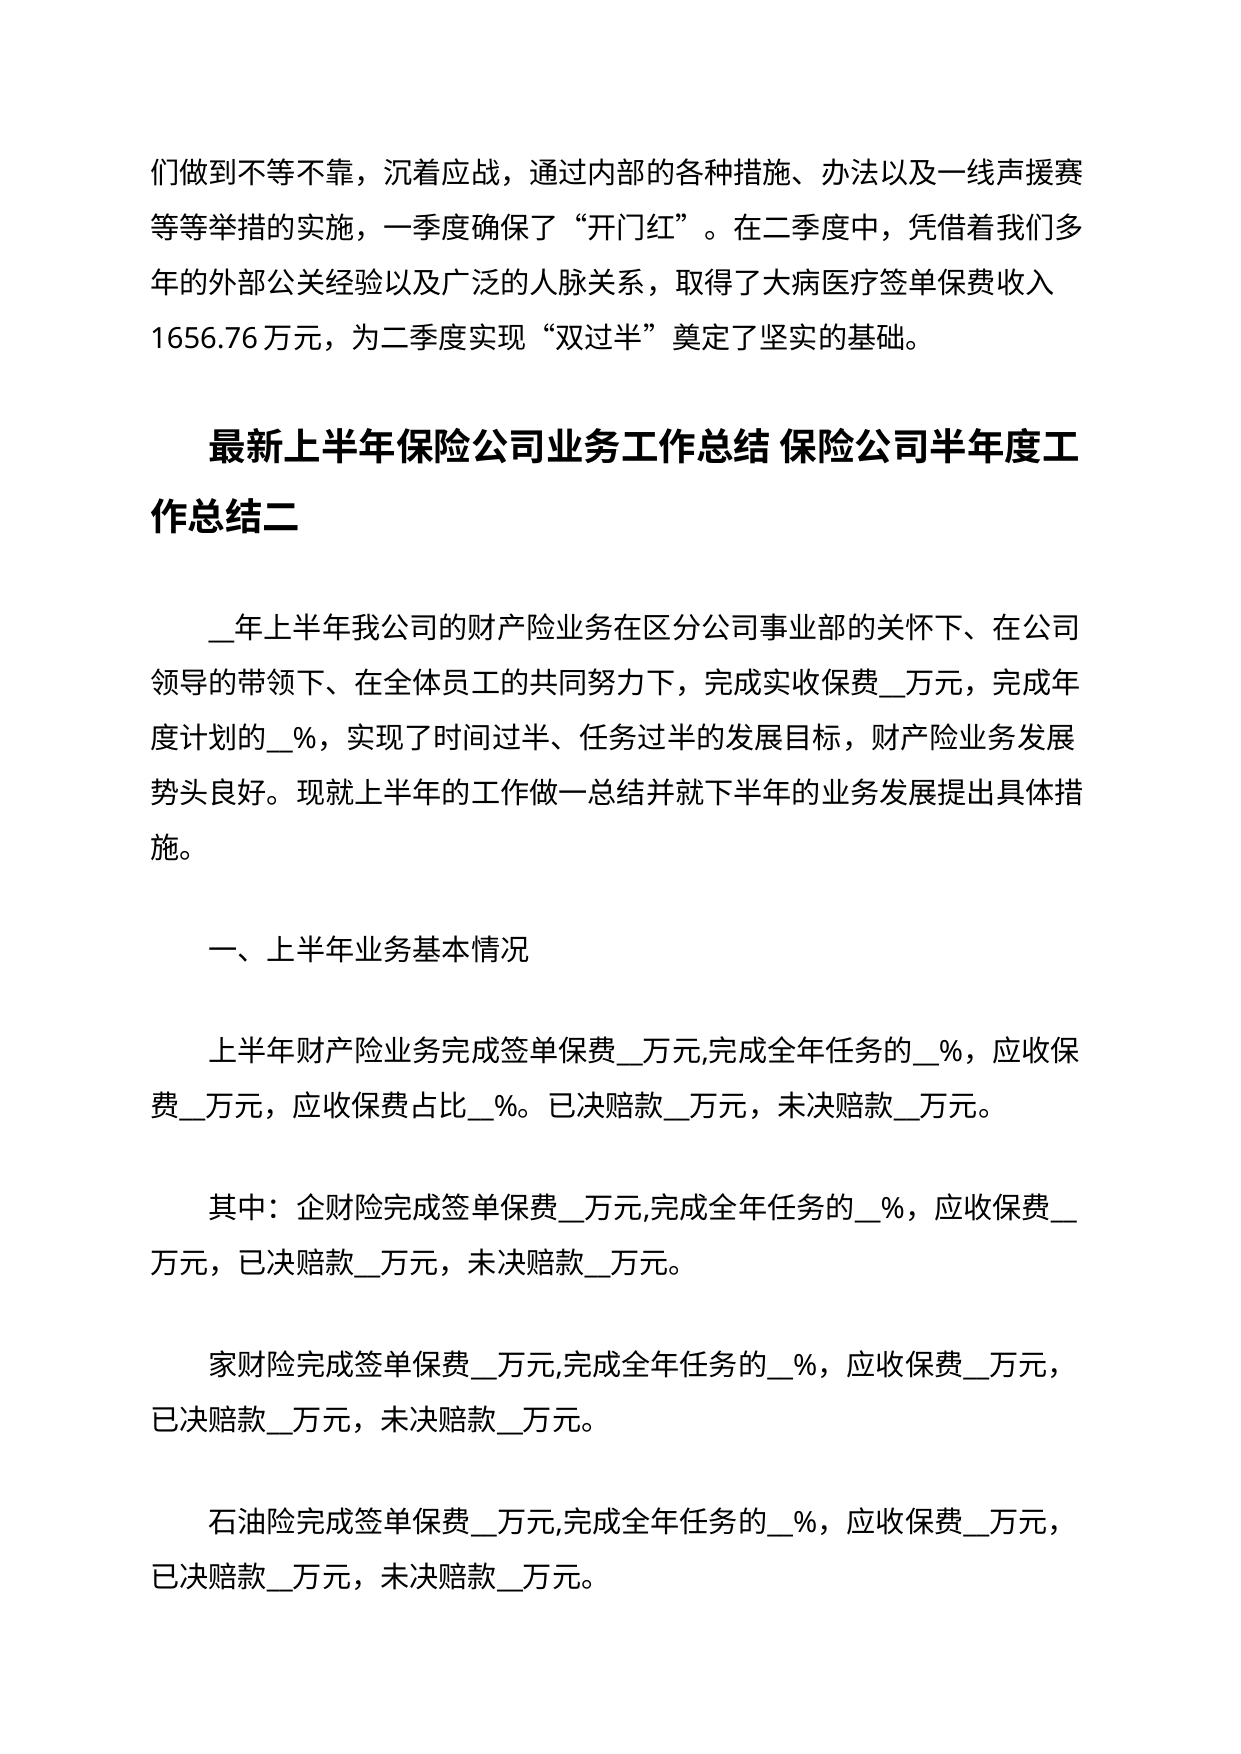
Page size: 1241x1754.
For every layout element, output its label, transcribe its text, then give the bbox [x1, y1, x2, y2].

text 家财险完成签单保费__万元,完成全年任务的__%，应收保费__万元，已决赔款__万元，未决赔款__万元。 [150, 1342, 1090, 1439]
text 其中：企财险完成签单保费__万元,完成全年任务的__%，应收保费__万元，已决赔款__万元，未决赔款__万元。 [150, 1185, 1090, 1282]
text 石油险完成签单保费__万元,完成全年任务的__%，应收保费__万元，已决赔款__万元，未决赔款__万元。 [150, 1499, 1090, 1596]
text 一、上半年业务基本情况 [150, 926, 1090, 968]
text __年上半年我公司的财产险业务在区分公司事业部的关怀下、在公司领导的带领下、在全体员工的共同努力下，完成实收保费__万元，完成年度计划的__%，实现了时间过半、任务过半的发展目标，财产险业务发展势头良好。现就上半年的工作做一总结并就下半年的业务发展提出具体措施。 [150, 604, 1090, 867]
text 最新上半年保险公司业务工作总结 保险公司半年度工作总结二 [150, 417, 1090, 541]
text 上半年财产险业务完成签单保费__万元,完成全年任务的__%，应收保费__万元，应收保费占比__%。已决赔款__万元，未决赔款__万元。 [150, 1028, 1090, 1125]
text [150, 150, 1090, 357]
